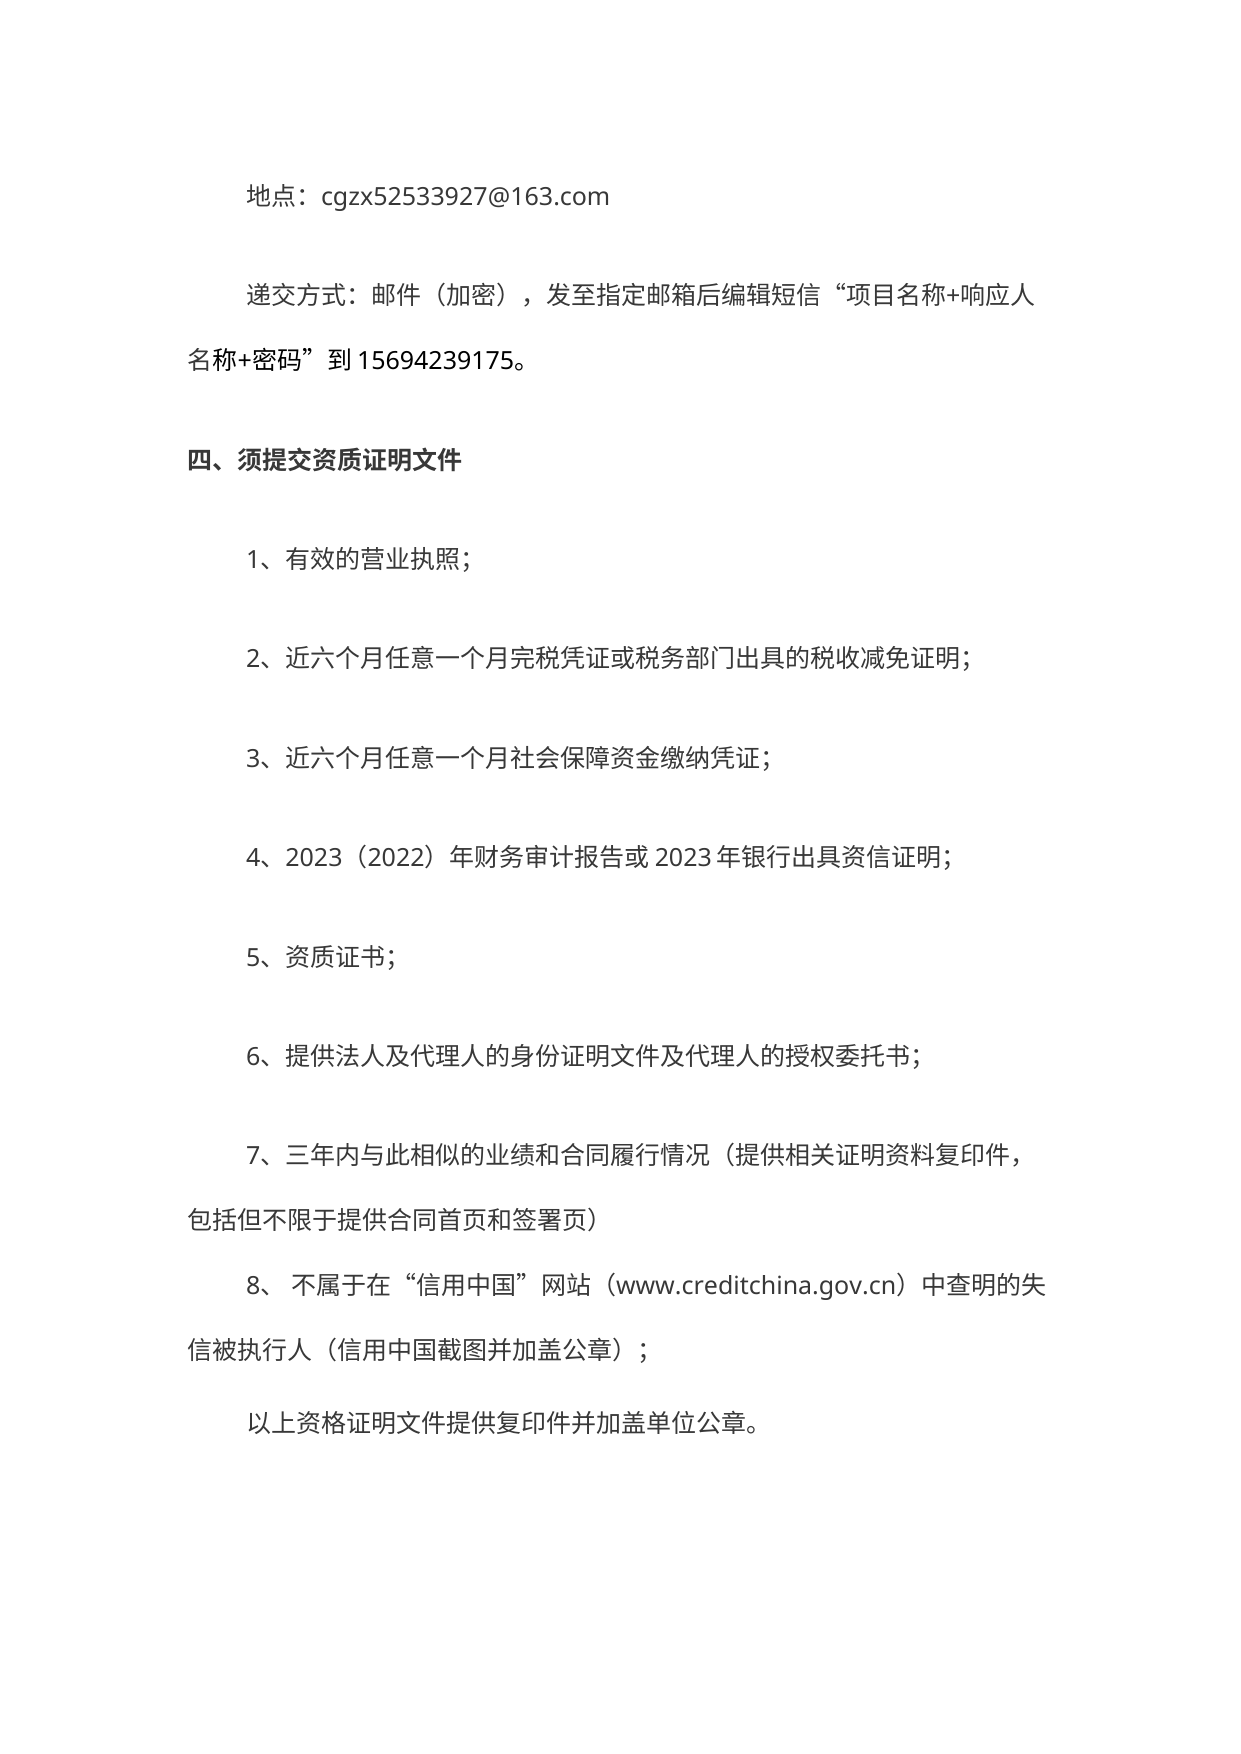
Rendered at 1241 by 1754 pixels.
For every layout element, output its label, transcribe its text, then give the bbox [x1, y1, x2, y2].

text 四、须提交资质证明文件 [187, 426, 1053, 491]
text 递交方式：邮件（加密），发至指定邮箱后编辑短信“项目名称+响应人名称+密码”到15694239175。 [187, 261, 1053, 391]
text 1、有效的营业执照； [187, 525, 1053, 590]
text 3、近六个月任意一个月社会保障资金缴纳凭证； [187, 724, 1053, 789]
text 6、提供法人及代理人的身份证明文件及代理人的授权委托书； [187, 1022, 1053, 1087]
text 以上资格证明文件提供复印件并加盖单位公章。 [187, 1389, 1053, 1454]
text 8、 不属于在“信用中国”网站（www.creditchina.gov.cn）中查明的失信被执行人（信用中国截图并加盖公章）； [187, 1251, 1053, 1381]
text 地点：cgzx52533927@163.com [187, 162, 1053, 227]
text 2、近六个月任意一个月完税凭证或税务部门出具的税收减免证明； [187, 624, 1053, 689]
text 7、三年内与此相似的业绩和合同履行情况（提供相关证明资料复印件，包括但不限于提供合同首页和签署页） [187, 1121, 1053, 1251]
text 5、资质证书； [187, 923, 1053, 988]
text 4、2023（2022）年财务审计报告或2023年银行出具资信证明； [187, 823, 1053, 888]
